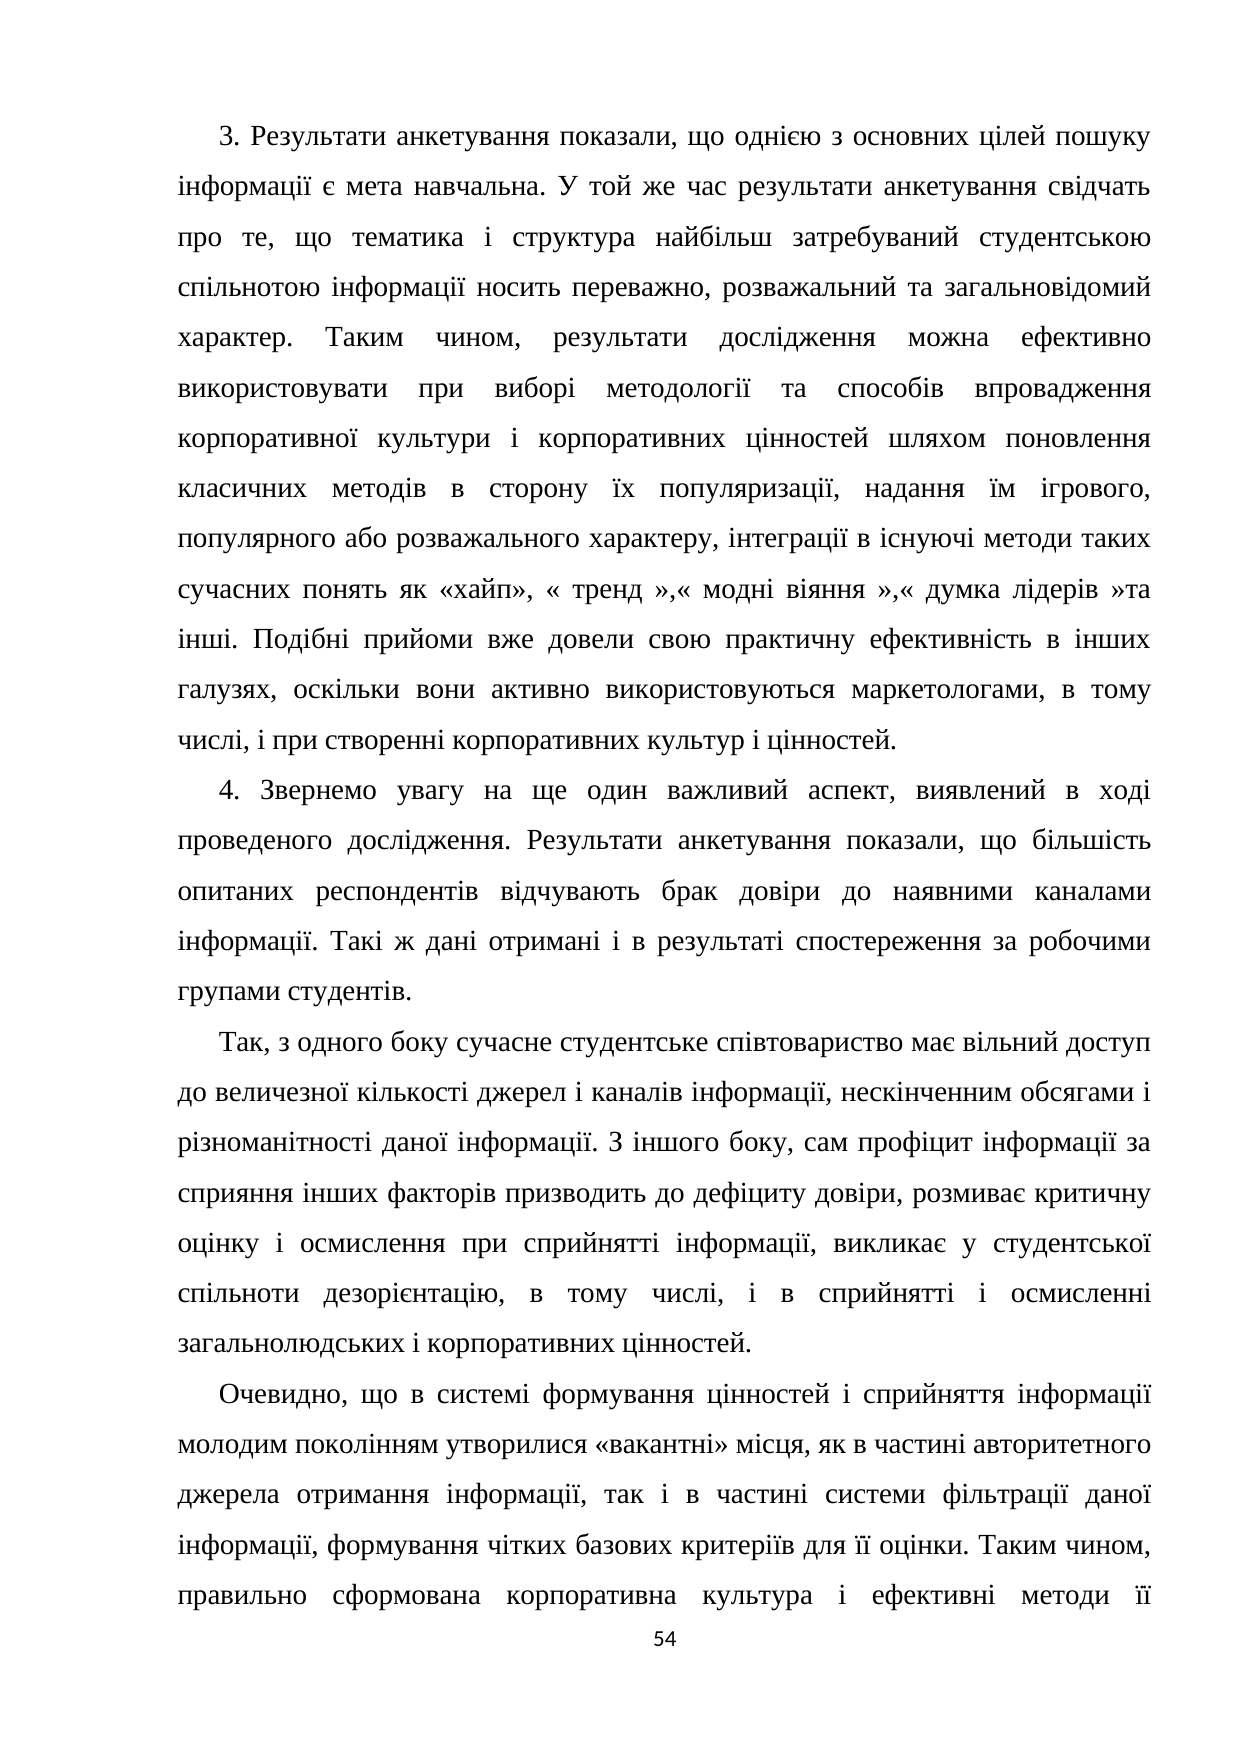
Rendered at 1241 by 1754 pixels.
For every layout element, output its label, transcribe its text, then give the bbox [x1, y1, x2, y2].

text 3. Результати анкетування показали, що однією з основних цілей пошуку інформації є мета навчальна. У той же час результати анкетування свідчать про те, що тематика і структура найбільш затребуваний студентською спільнотою інформації носить переважно, розважальний та загальновідомий характер. Таким чином, результати дослідження можна ефективно використовувати при виборі методології та способів впровадження корпоративної культури і корпоративних цінностей шляхом поновлення класичних методів в сторону їх популяризації, надання їм ігрового, популярного або розважального характеру, інтеграції в існуючі методи таких сучасних понять як «хайп», « тренд »,« модні віяння »,« думка лідерів »та інші. Подібні прийоми вже довели свою практичну ефективність в інших галузях, оскільки вони активно використовуються маркетологами, в тому числі, і при створенні корпоративних культур і цінностей. [177, 118, 1152, 755]
text 4. Звернемо увагу на ще один важливий аспект, виявлений в ході проведеного дослідження. Результати анкетування показали, що більшість опитаних респондентів відчувають брак довіри до наявними каналами інформації. Такі ж дані отримані і в результаті спостереження за робочими групами студентів. [177, 772, 1152, 1007]
text Так, з одного боку сучасне студентське співтовариство має вільний доступ до величезної кількості джерел і каналів інформації, нескінченним обсягами і різноманітності даної інформації. З іншого боку, сам профіцит інформації за сприяння інших факторів призводить до дефіциту довіри, розмиває критичну оцінку і осмислення при сприйнятті інформації, викликає у студентської спільноти дезорієнтацію, в тому числі, і в сприйнятті і осмисленні загальнолюдських і корпоративних цінностей. [177, 1024, 1152, 1359]
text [177, 1376, 1152, 1611]
